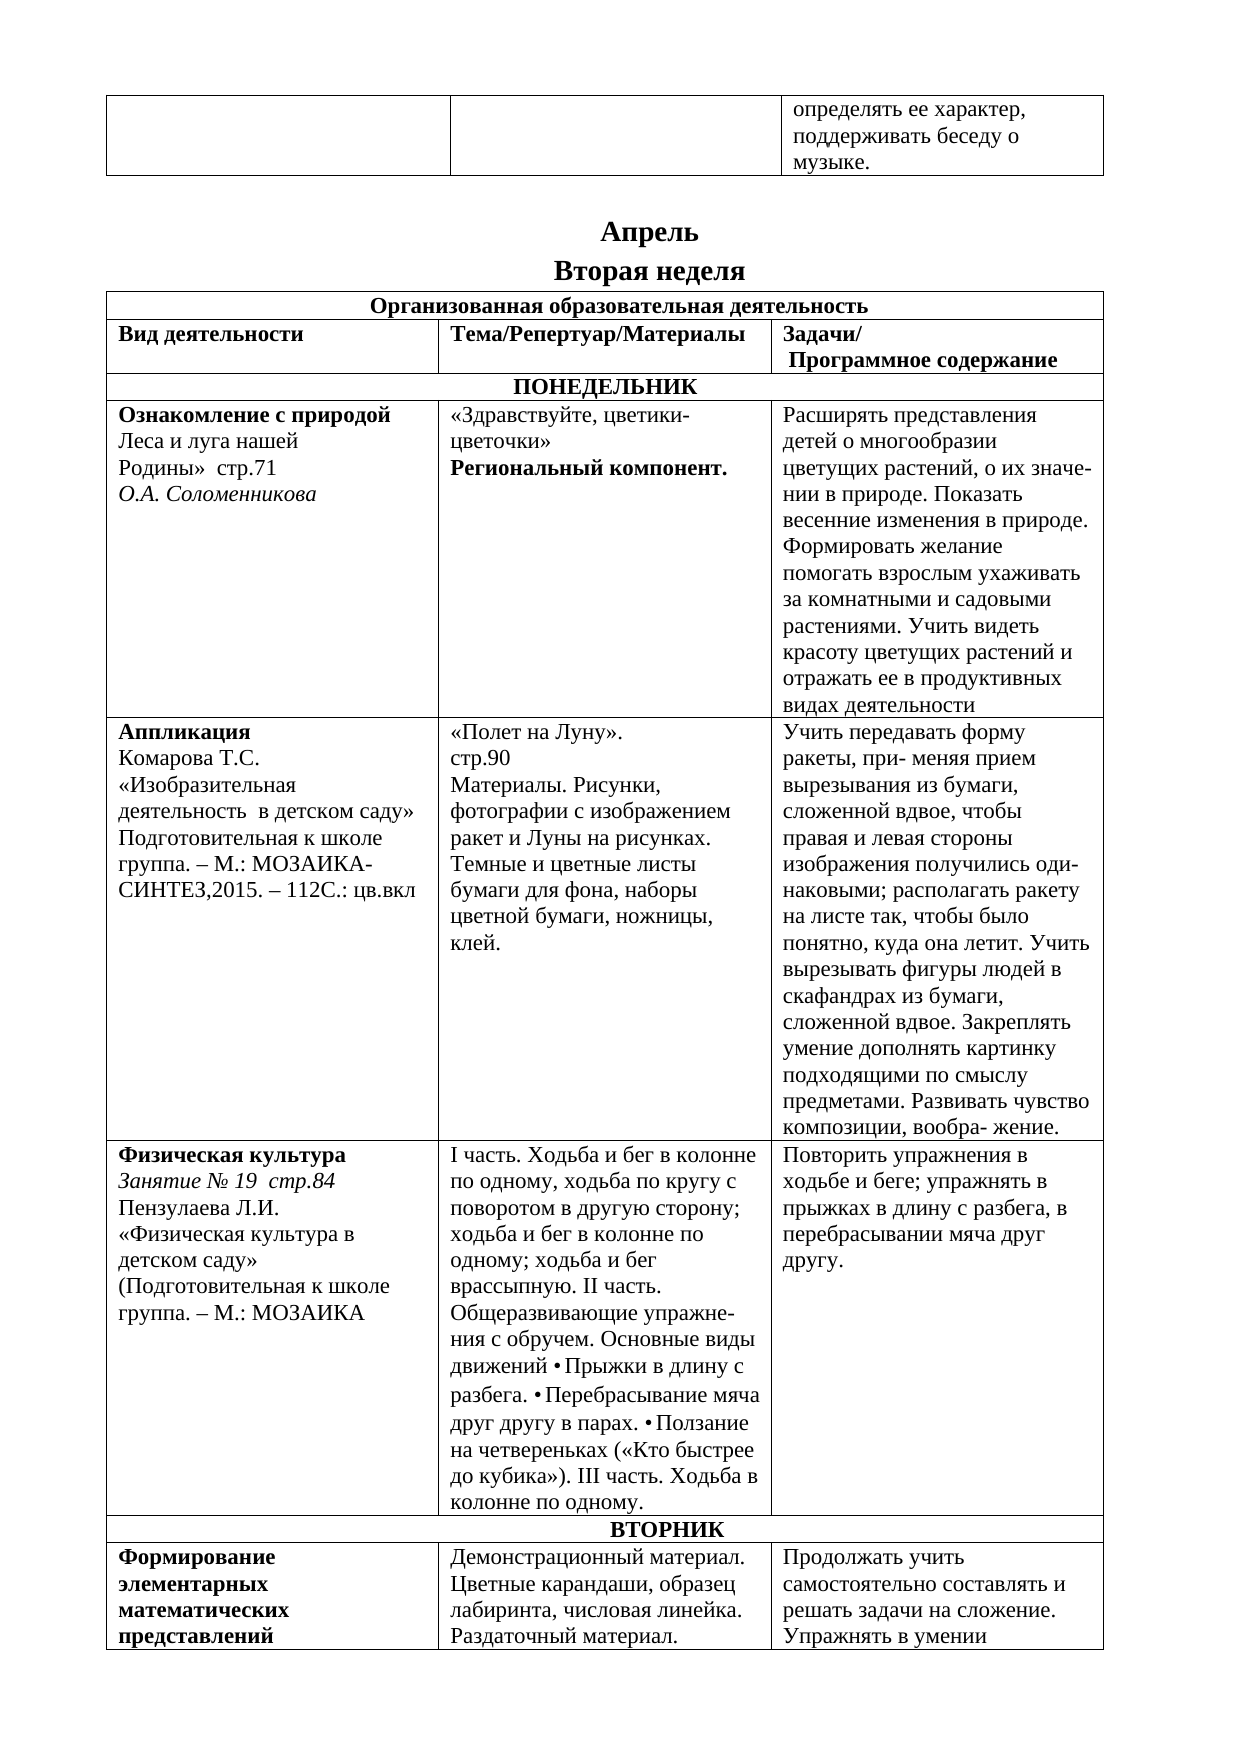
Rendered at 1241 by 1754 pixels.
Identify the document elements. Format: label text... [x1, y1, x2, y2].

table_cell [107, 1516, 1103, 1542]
text Апрель [118, 214, 1181, 248]
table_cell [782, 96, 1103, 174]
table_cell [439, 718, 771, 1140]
text Вторая неделя [118, 253, 1181, 286]
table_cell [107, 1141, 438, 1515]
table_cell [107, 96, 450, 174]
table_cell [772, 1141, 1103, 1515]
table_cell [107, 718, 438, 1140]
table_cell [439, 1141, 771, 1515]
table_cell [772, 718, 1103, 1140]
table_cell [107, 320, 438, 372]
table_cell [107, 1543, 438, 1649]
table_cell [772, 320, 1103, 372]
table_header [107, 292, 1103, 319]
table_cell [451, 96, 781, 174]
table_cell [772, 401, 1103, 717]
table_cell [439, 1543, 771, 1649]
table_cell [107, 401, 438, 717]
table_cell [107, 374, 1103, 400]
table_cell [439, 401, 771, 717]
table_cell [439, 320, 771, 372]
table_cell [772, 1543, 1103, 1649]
